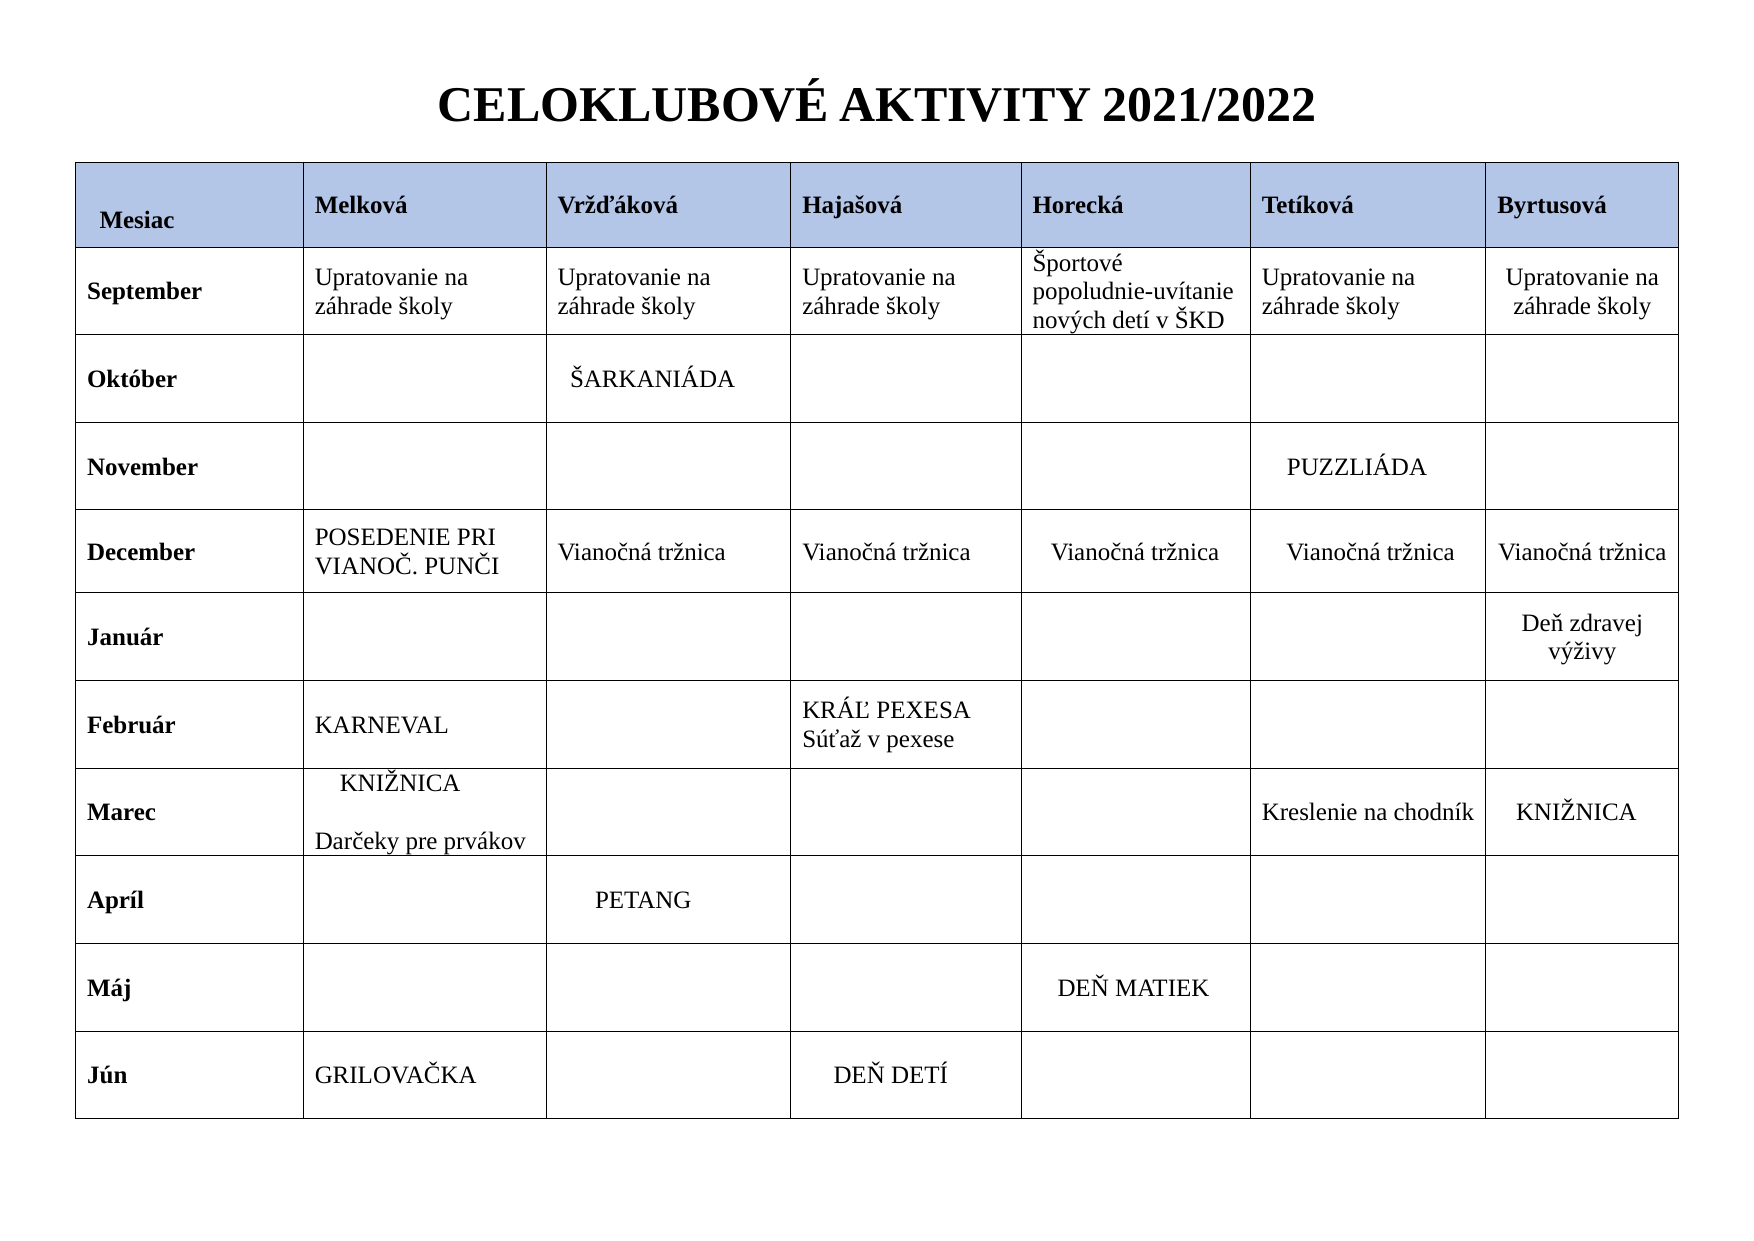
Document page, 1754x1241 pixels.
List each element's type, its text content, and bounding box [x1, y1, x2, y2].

table_header Hajašová [791, 163, 1021, 247]
table_cell [1022, 769, 1250, 855]
table_cell Vianočná tržnica [1022, 510, 1250, 592]
table_cell [791, 423, 1021, 509]
table_cell [1022, 593, 1250, 680]
table_cell Máj [76, 944, 303, 1031]
table_cell [547, 681, 790, 767]
table_cell Jún [76, 1032, 303, 1118]
table_header Mesiac [76, 163, 303, 247]
table_cell [1251, 335, 1485, 422]
table_cell November [76, 423, 303, 509]
table_cell PUZZLIÁDA [1251, 423, 1485, 509]
table_cell Upratovanie na záhrade školy [304, 248, 546, 334]
table_cell [791, 856, 1021, 943]
table_cell Športové popoludnie-uvítanie nových detí v ŠKD [1022, 248, 1250, 334]
table_header Horecká [1022, 163, 1250, 247]
table_cell [304, 335, 546, 422]
table_cell [1022, 681, 1250, 767]
table_cell [1486, 944, 1678, 1031]
table_cell GRILOVAČKA [304, 1032, 546, 1118]
table_cell September [76, 248, 303, 334]
table_cell Upratovanie na záhrade školy [1486, 248, 1678, 334]
table_cell [1251, 593, 1485, 680]
table_cell DEŇ MATIEK [1022, 944, 1250, 1031]
table_cell [1486, 856, 1678, 943]
table_cell Kreslenie na chodník [1251, 769, 1485, 855]
table_cell [304, 944, 546, 1031]
table_cell [791, 944, 1021, 1031]
table_cell [304, 856, 546, 943]
table_cell Upratovanie na záhrade školy [1251, 248, 1485, 334]
table_cell [547, 769, 790, 855]
table_cell [1022, 335, 1250, 422]
table_cell [547, 593, 790, 680]
table_cell KRÁĽ PEXESA Súťaž v pexese [791, 681, 1021, 767]
table_cell Deň zdravej výživy [1486, 593, 1678, 680]
table_cell [1251, 856, 1485, 943]
table_cell Október [76, 335, 303, 422]
table_cell [1251, 681, 1485, 767]
table_cell Upratovanie na záhrade školy [547, 248, 790, 334]
table_header Tetíková [1251, 163, 1485, 247]
text CELOKLUBOVÉ AKTIVITY 2021/2022 [75, 75, 1679, 132]
table_cell [1486, 335, 1678, 422]
table_cell [547, 944, 790, 1031]
table_cell [1022, 423, 1250, 509]
table_cell PETANG [547, 856, 790, 943]
table_cell [1486, 423, 1678, 509]
table_cell ŠARKANIÁDA [547, 335, 790, 422]
table_cell Február [76, 681, 303, 767]
table_cell [1251, 1032, 1485, 1118]
table_header Vržďáková [547, 163, 790, 247]
table_cell Vianočná tržnica [1251, 510, 1485, 592]
table_cell KNIŽNICA [1486, 769, 1678, 855]
table_cell Vianočná tržnica [791, 510, 1021, 592]
table_header Byrtusová [1486, 163, 1678, 247]
table_cell Január [76, 593, 303, 680]
table_cell KNIŽNICA Darčeky pre prvákov [304, 769, 546, 855]
table_cell [1251, 944, 1485, 1031]
table_cell [1022, 856, 1250, 943]
table_cell [791, 769, 1021, 855]
table_cell POSEDENIE PRI VIANOČ. PUNČI [304, 510, 546, 592]
table_cell KARNEVAL [304, 681, 546, 767]
table_cell [1486, 681, 1678, 767]
table_cell Apríl [76, 856, 303, 943]
table_cell Upratovanie na záhrade školy [791, 248, 1021, 334]
table_cell [547, 423, 790, 509]
table_header Melková [304, 163, 546, 247]
table_cell [304, 593, 546, 680]
table_cell [791, 335, 1021, 422]
table_cell [791, 593, 1021, 680]
table_cell [547, 1032, 790, 1118]
table_cell [304, 423, 546, 509]
table_cell Marec [76, 769, 303, 855]
table_cell Vianočná tržnica [547, 510, 790, 592]
table_cell [1486, 1032, 1678, 1118]
table_cell December [76, 510, 303, 592]
table_cell [1022, 1032, 1250, 1118]
table_cell Vianočná tržnica [1486, 510, 1678, 592]
table_cell DEŇ DETÍ [791, 1032, 1021, 1118]
